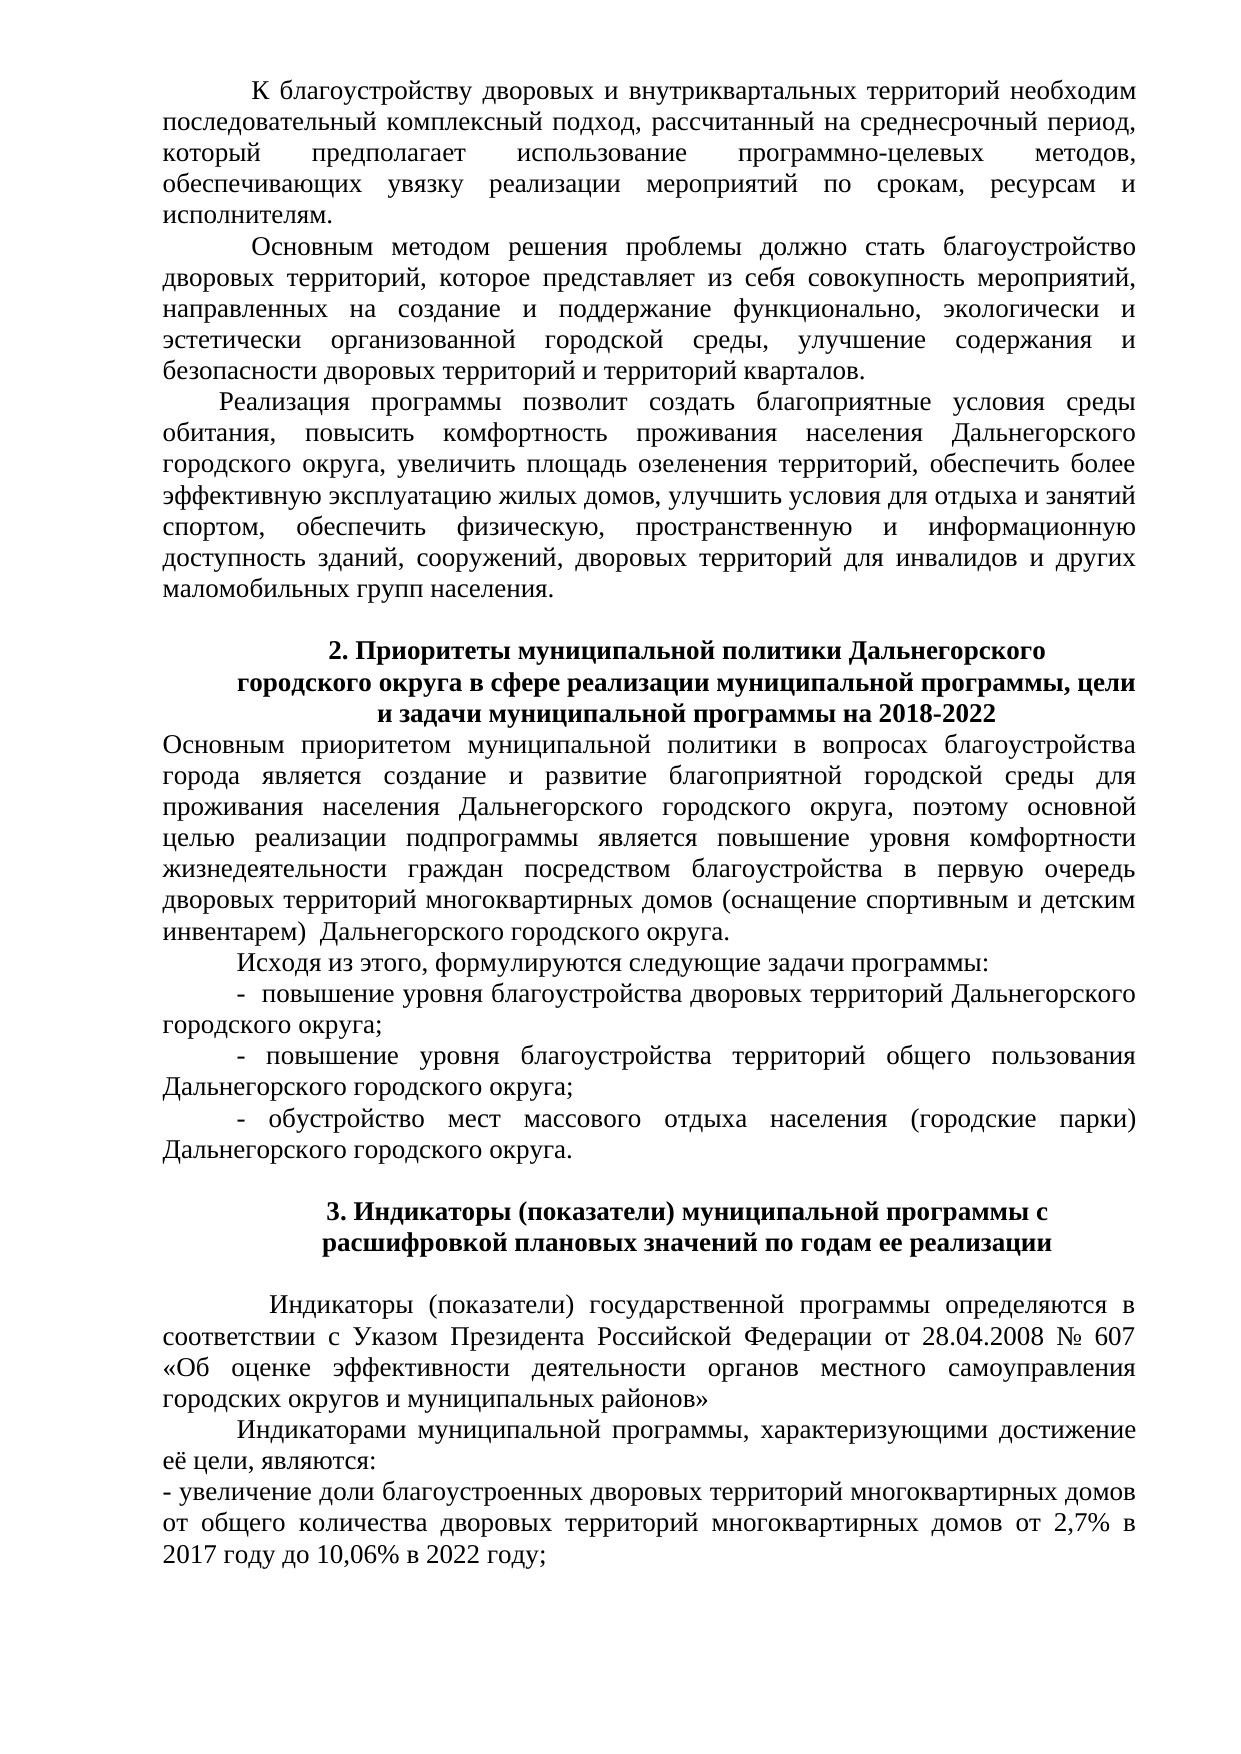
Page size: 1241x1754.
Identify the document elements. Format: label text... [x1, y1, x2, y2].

text - повышение уровня благоустройства дворовых территорий Дальнегорского городского округа; [162, 977, 1137, 1039]
list 2. Приоритеты муниципальной политики Дальнегорского [237, 634, 1137, 666]
text - обустройство мест массового отдыха населения (городские парки) Дальнегорского городского округа. [162, 1102, 1137, 1164]
text Исходя из этого, формулируются следующие задачи программы: [162, 946, 1137, 977]
text К благоустройству дворовых и внутриквартальных территорий необходим последовательный комплексный подход, рассчитанный на среднесрочный период, который предполагает использование программно-целевых методов, обеспечивающих увязку реализации мероприятий по срокам, ресурсам и исполнителям. [162, 74, 1137, 229]
text - повышение уровня благоустройства территорий общего пользования Дальнегорского городского округа; [162, 1039, 1137, 1102]
text 3. Индикаторы (показатели) муниципальной программы с расшифровкой плановых значений по годам ее реализации [237, 1195, 1137, 1257]
text Индикаторами муниципальной программы, характеризующими достижение её цели, являются: [162, 1413, 1137, 1475]
text - увеличение доли благоустроенных дворовых территорий многоквартирных домов от общего количества дворовых территорий многоквартирных домов от 2,7% в 2017 году до 10,06% в 2022 году; [162, 1475, 1137, 1569]
text Основным методом решения проблемы должно стать благоустройство дворовых территорий, которое представляет из себя совокупность мероприятий, направленных на создание и поддержание функционально, экологически и эстетически организованной городской среды, улучшение содержания и безопасности дворовых территорий и территорий кварталов. [162, 229, 1137, 385]
list городского округа в сфере реализации муниципальной программы, цели и задачи муниципальной программы на 2018-2022 [236, 666, 1137, 728]
text Реализация программы позволит создать благоприятные условия среды обитания, повысить комфортность проживания населения Дальнегорского городского округа, увеличить площадь озеленения территорий, обеспечить более эффективную эксплуатацию жилых домов, улучшить условия для отдыха и занятий спортом, обеспечить физическую, пространственную и информационную доступность зданий, сооружений, дворовых территорий для инвалидов и других маломобильных групп населения. [162, 385, 1137, 603]
text Основным приоритетом муниципальной политики в вопросах благоустройства города является создание и развитие благоприятной городской среды для проживания населения Дальнегорского городского округа, поэтому основной целью реализации подпрограммы является повышение уровня комфортности жизнедеятельности граждан посредством благоустройства в первую очередь дворовых территорий многоквартирных домов (оснащение спортивным и детским инвентарем) Дальнегорского городского округа. [162, 728, 1137, 946]
text Индикаторы (показатели) государственной программы определяются в соответствии с Указом Президента Российской Федерации от 28.04.2008 № 607 «Об оценке эффективности деятельности органов местного самоуправления городских округов и муниципальных районов» [162, 1288, 1137, 1413]
